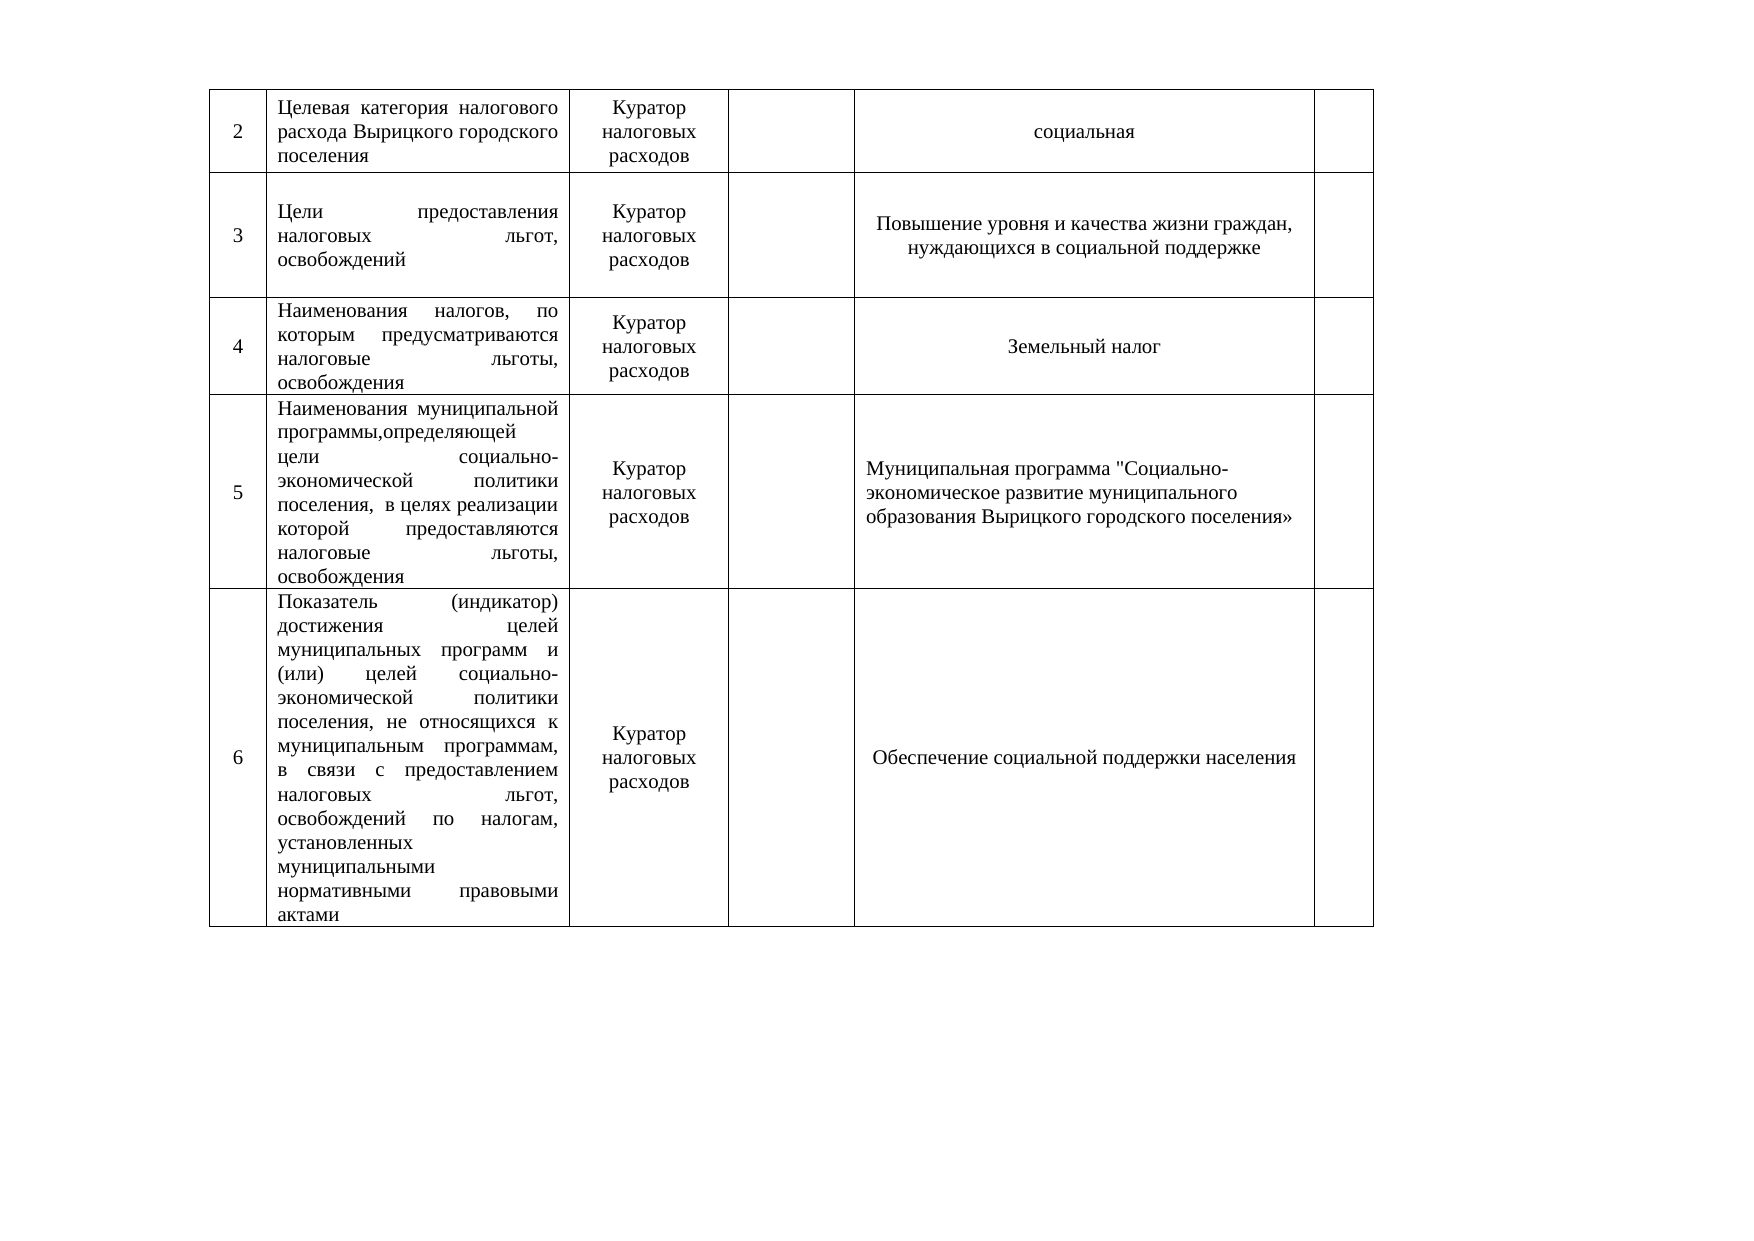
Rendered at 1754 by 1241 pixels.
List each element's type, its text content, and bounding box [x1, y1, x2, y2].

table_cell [570, 90, 728, 172]
table_cell 4 [210, 298, 266, 394]
table_cell [1315, 298, 1373, 394]
table_cell 6 [210, 589, 266, 926]
table_cell 3 [210, 173, 266, 297]
table_cell Муниципальная программа "Социально-экономическое развитие муниципального образования Вырицкого городского поселения» [855, 395, 1314, 588]
table_cell Куратор налоговых расходов [570, 298, 728, 394]
table_cell [729, 589, 854, 926]
table_cell [729, 298, 854, 394]
table_cell [729, 173, 854, 297]
table_cell Повышение уровня и качества жизни граждан, нуждающихся в социальной поддержке [855, 173, 1314, 297]
table_cell [729, 90, 854, 172]
table_cell Куратор налоговых расходов [570, 395, 728, 588]
table_cell [1315, 395, 1373, 588]
table_cell [1315, 90, 1373, 172]
table_cell Наименования налогов, по которым предусматриваются налоговые льготы, освобождения [267, 298, 569, 394]
table_cell [1315, 589, 1373, 926]
table_cell 5 [210, 395, 266, 588]
table_cell Показатель (индикатор) достижения целей муниципальных программ и (или) целей социально-экономической политики поселения, не относящихся к муниципальным программам, в связи с предоставлением налоговых льгот, освобождений по налогам, установленных муниципальными нормативными правовыми актами [267, 589, 569, 926]
table_cell [729, 395, 854, 588]
table_cell Целевая категория налогового расхода Вырицкого городского поселения [267, 90, 569, 172]
table_cell Наименования муниципальной программы,определяющей цели социально-экономической политики поселения, в целях реализации которой предоставляются налоговые льготы, освобождения [267, 395, 569, 588]
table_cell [570, 589, 728, 926]
table_cell Обеспечение социальной поддержки населения [855, 589, 1314, 926]
table_cell 2 [210, 90, 266, 172]
table_cell Куратор налоговых расходов [570, 173, 728, 297]
table_cell Земельный налог [855, 298, 1314, 394]
table_cell [1315, 173, 1373, 297]
table_cell социальная [855, 90, 1314, 172]
table_cell Цели предоставления налоговых льгот, освобождений [267, 173, 569, 297]
